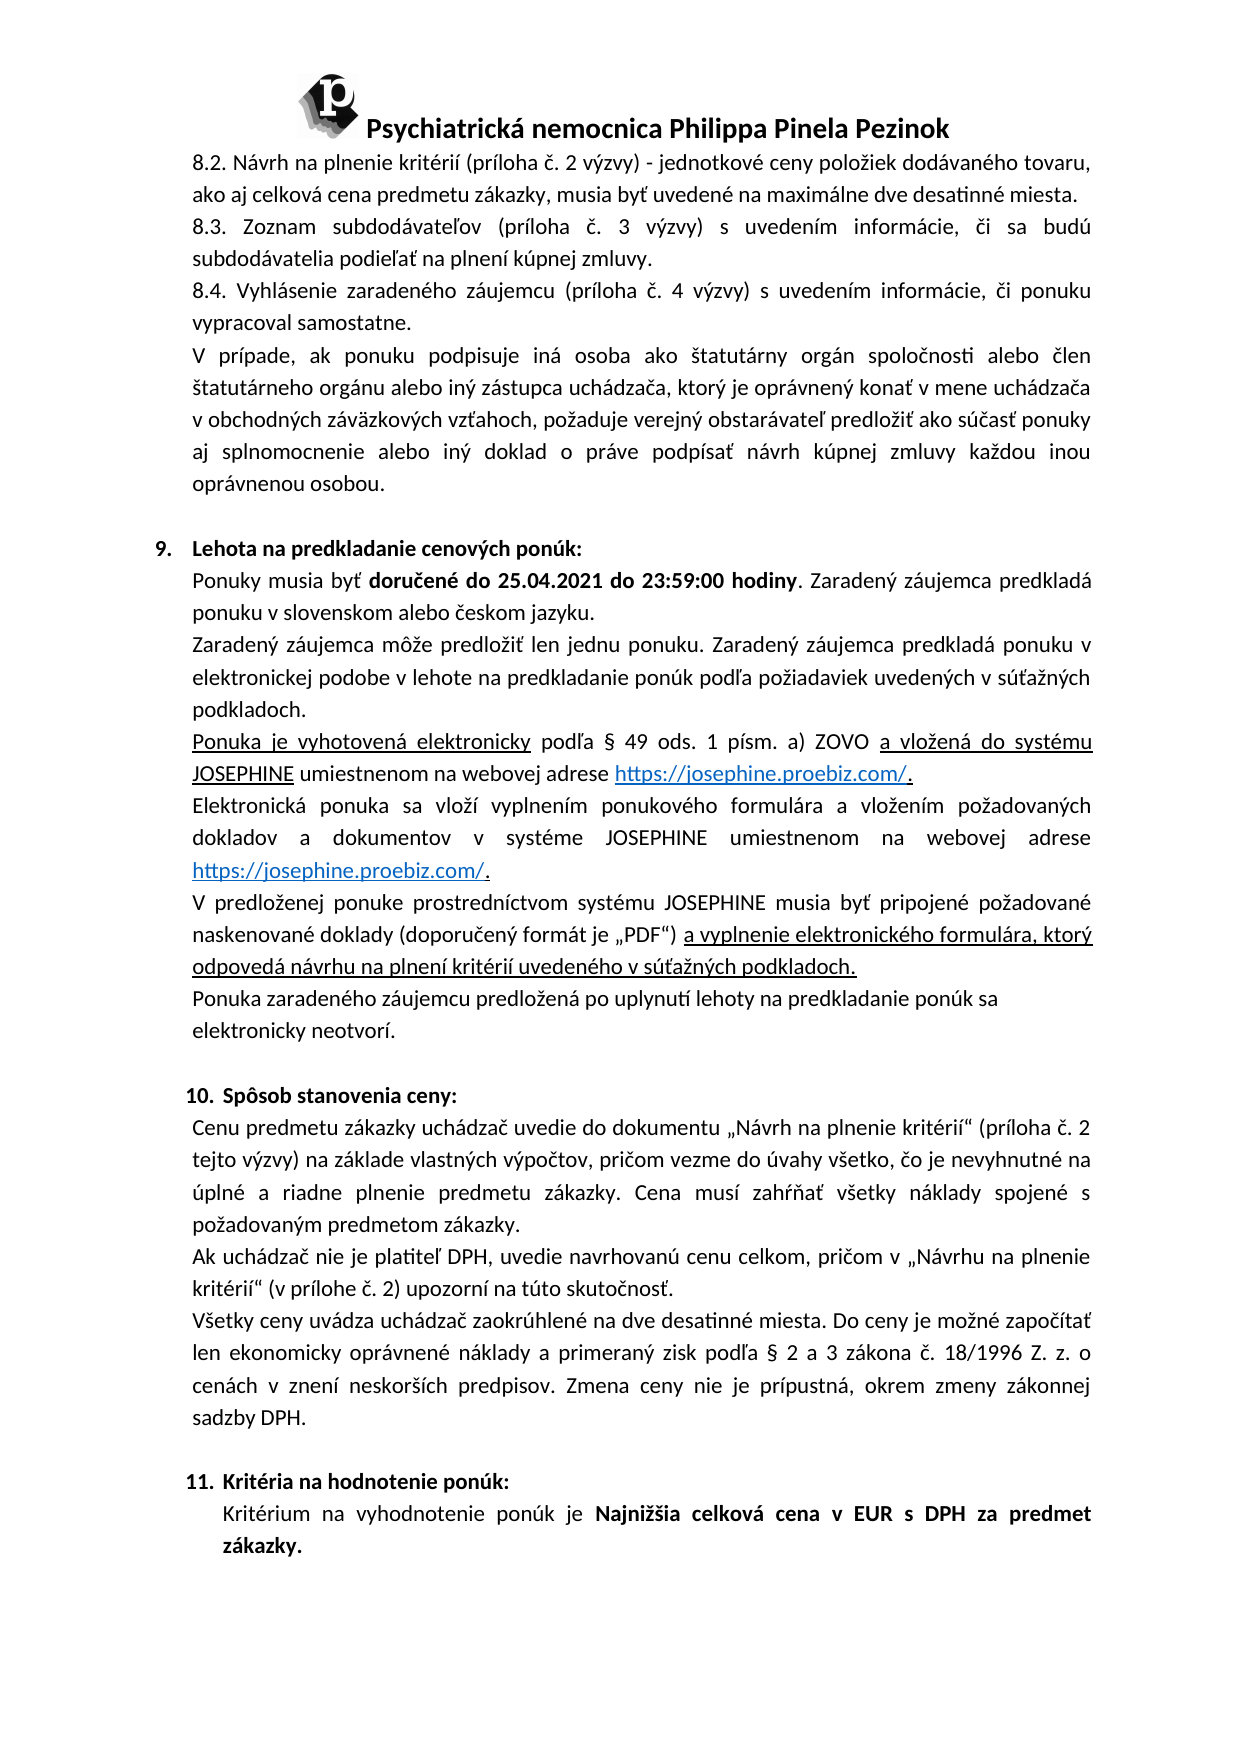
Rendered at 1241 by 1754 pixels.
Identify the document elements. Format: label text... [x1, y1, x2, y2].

list Cenu predmetu zákazky uchádzač uvedie do dokumentu „Návrh na plnenie kritérií“ (príloha č. 2 tejto výzvy) na základe vlastných výpočtov, pričom vezme do úvahy všetko, čo je nevyhnutné na úplné a riadne plnenie predmetu zákazky. Cena musí zahŕňať všetky náklady spojené s požadovaným predmetom zákazky. [192, 1113, 1093, 1238]
list 8.3. Zoznam subdodávateľov (príloha č. 3 výzvy) s uvedením informácie, či sa budú subdodávatelia podieľať na plnení kúpnej zmluvy. [192, 212, 1093, 272]
list Ponuka je vyhotovená elektronicky podľa § 49 ods. 1 písm. a) ZOVO a vložená do systému JOSEPHINE umiestnenom na webovej adrese https://josephine.proebiz.com/. [192, 727, 1093, 787]
list Zaradený záujemca môže predložiť len jednu ponuku. Zaradený záujemca predkladá ponuku v elektronickej podobe v lehote na predkladanie ponúk podľa požiadaviek uvedených v súťažných podkladoch. [192, 630, 1093, 723]
list Ak uchádzač nie je platiteľ DPH, uvedie navrhovanú cenu celkom, pričom v „Návrhu na plnenie kritérií“ (v prílohe č. 2) upozorní na túto skutočnosť. [192, 1242, 1093, 1302]
list Kritérium na vyhodnotenie ponúk je Najnižšia celková cena v EUR s DPH za predmet zákazky. [223, 1499, 1093, 1560]
list Všetky ceny uvádza uchádzač zaokrúhlené na dve desatinné miesta. Do ceny je možné započítať len ekonomicky oprávnené náklady a primeraný zisk podľa § 2 a 3 zákona č. 18/1996 Z. z. o cenách v znení neskorších predpisov. Zmena ceny nie je prípustná, okrem zmeny zákonnej sadzby DPH. [192, 1306, 1093, 1431]
list Elektronická ponuka sa vloží vyplnením ponukového formulára a vložením požadovaných dokladov a dokumentov v systéme JOSEPHINE umiestnenom na webovej adrese https://josephine.proebiz.com/. [192, 791, 1093, 884]
list Ponuka zaradeného záujemcu predložená po uplynutí lehoty na predkladanie ponúk sa elektronicky neotvorí. [192, 984, 1093, 1045]
list 8.4. Vyhlásenie zaradeného záujemcu (príloha č. 4 výzvy) s uvedením informácie, či ponuku vypracoval samostatne. [192, 276, 1093, 337]
list V prípade, ak ponuku podpisuje iná osoba ako štatutárny orgán spoločnosti alebo člen štatutárneho orgánu alebo iný zástupca uchádzača, ktorý je oprávnený konať v mene uchádzača v obchodných záväzkových vzťahoch, požaduje verejný obstarávateľ predložiť ako súčasť ponuky aj splnomocnenie alebo iný doklad o práve podpísať návrh kúpnej zmluvy každou inou oprávnenou osobou. [192, 341, 1093, 497]
list Ponuky musia byť doručené do 25.04.2021 do 23:59:00 hodiny. Zaradený záujemca predkladá ponuku v slovenskom alebo českom jazyku. [192, 566, 1093, 626]
list Lehota na predkladanie cenových ponúk: [154, 534, 1093, 562]
list Kritéria na hodnotenie ponúk: [185, 1467, 1093, 1495]
list V predloženej ponuke prostredníctvom systému JOSEPHINE musia byť pripojené požadované naskenované doklady (doporučený formát je „PDF“) a vyplnenie elektronického formulára, ktorý odpovedá návrhu na plnení kritérií uvedeného v súťažných podkladoch. [192, 888, 1093, 980]
list Spôsob stanovenia ceny: [185, 1081, 1093, 1109]
list 8.2. Návrh na plnenie kritérií (príloha č. 2 výzvy) - jednotkové ceny položiek dodávaného tovaru, ako aj celková cena predmetu zákazky, musia byť uvedené na maximálne dve desatinné miesta. [192, 148, 1093, 208]
